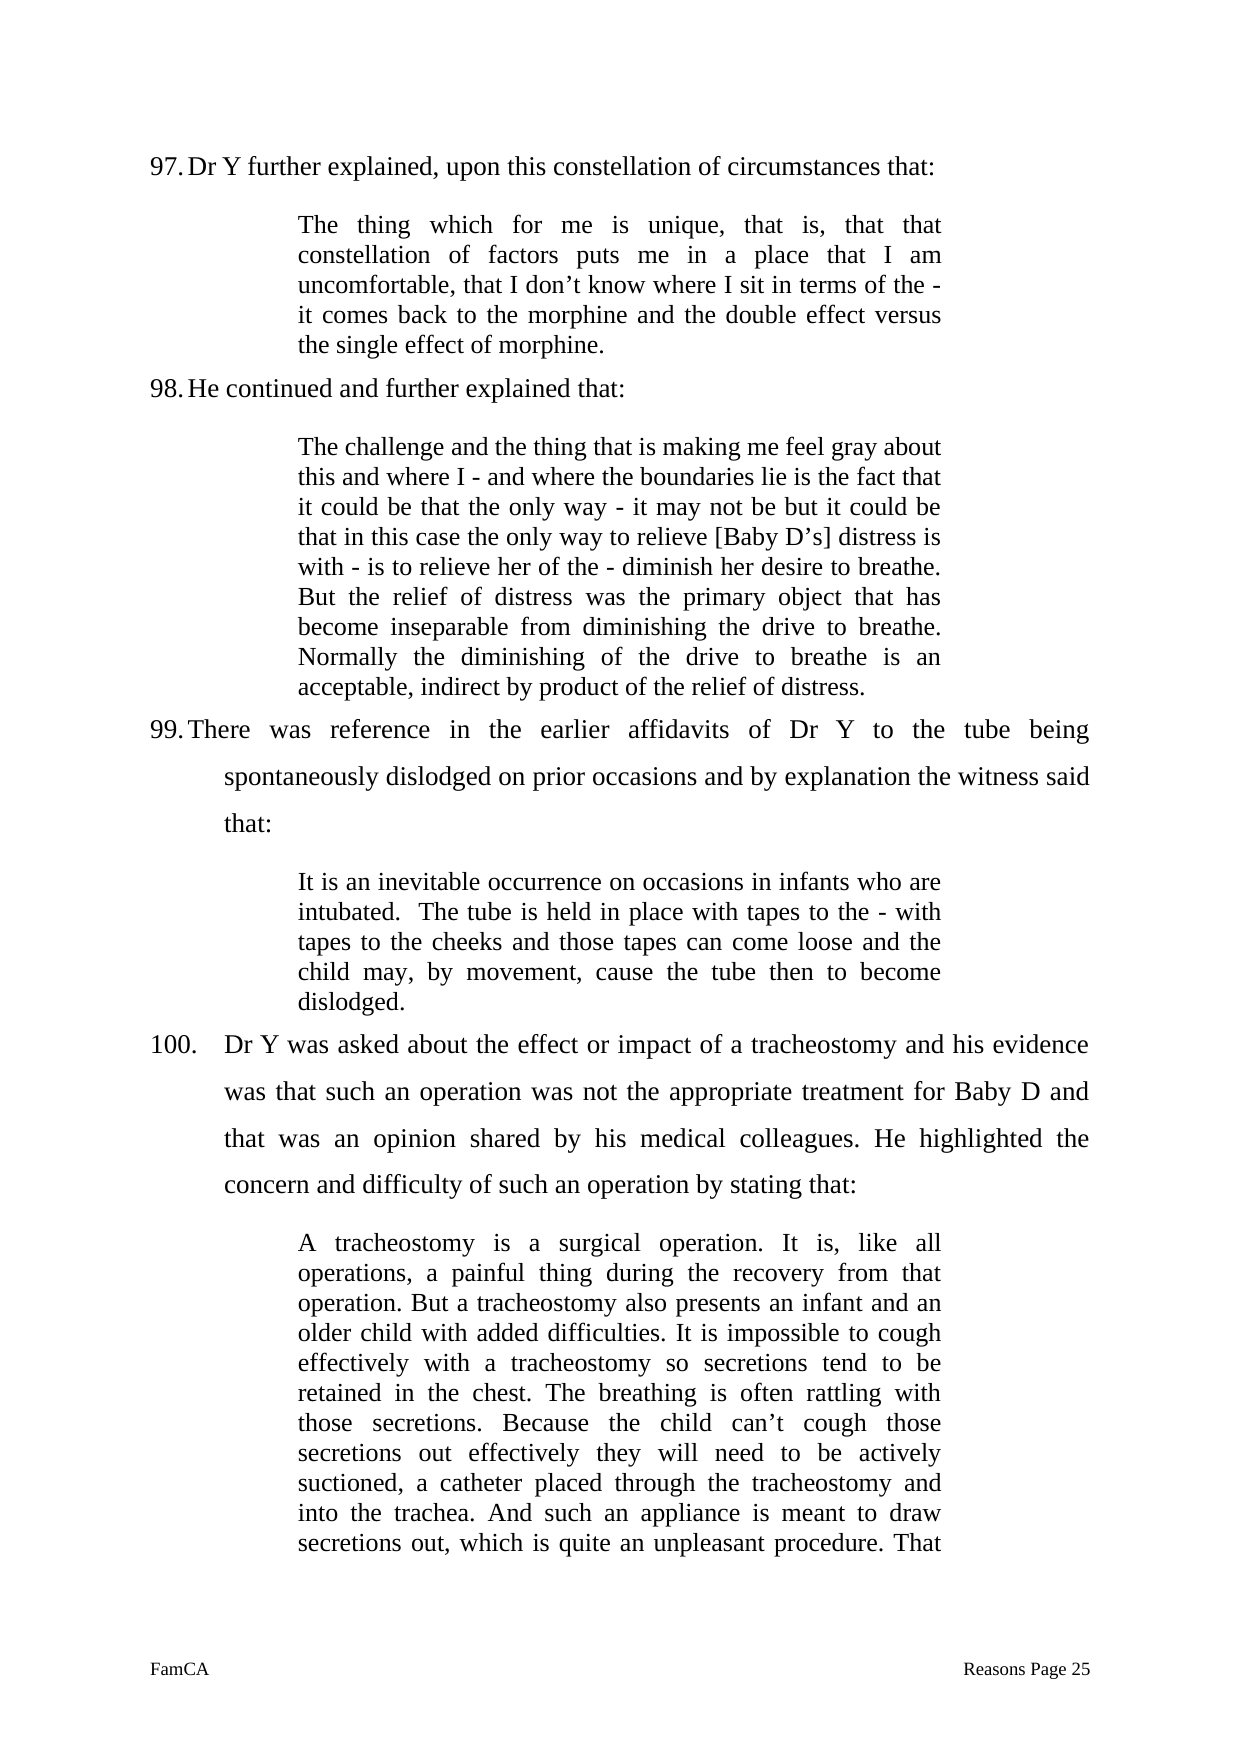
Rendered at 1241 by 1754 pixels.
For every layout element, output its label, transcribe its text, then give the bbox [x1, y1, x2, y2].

text The challenge and the thing that is making me feel gray about this and where I - and where the boundaries lie is the fact that it could be that the only way - it may not be but it could be that in this case the only way to relieve [Baby D’s] distress is with - is to relieve her of the - diminish her desire to breathe. But the relief of distress was the primary object that has become inseparable from diminishing the drive to breathe. Normally the diminishing of the drive to breathe is an acceptable, indirect by product of the relief of distress. [298, 431, 942, 701]
list There was reference in the earlier affidavits of Dr Y to the tube being spontaneously dislodged on prior occasions and by explanation the witness said that: [150, 713, 1090, 838]
text The thing which for me is unique, that is, that that constellation of factors puts me in a place that I am uncomfortable, that I don’t know where I sit in terms of the - it comes back to the morphine and the double effect versus the single effect of morphine. [298, 209, 942, 359]
text It is an inevitable occurrence on occasions in infants who are intubated. The tube is held in place with tapes to the - with tapes to the cheeks and those tapes can come loose and the child may, by movement, cause the tube then to become dislodged. [298, 866, 942, 1016]
list He continued and further explained that: [150, 372, 1090, 403]
list Dr Y was asked about the effect or impact of a tracheostomy and his evidence was that such an operation was not the appropriate treatment for Baby D and that was an opinion shared by his medical colleagues. He highlighted the concern and difficulty of such an operation by stating that: [150, 1028, 1090, 1199]
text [298, 1227, 942, 1557]
list Dr Y further explained, upon this constellation of circumstances that: [150, 150, 1090, 181]
